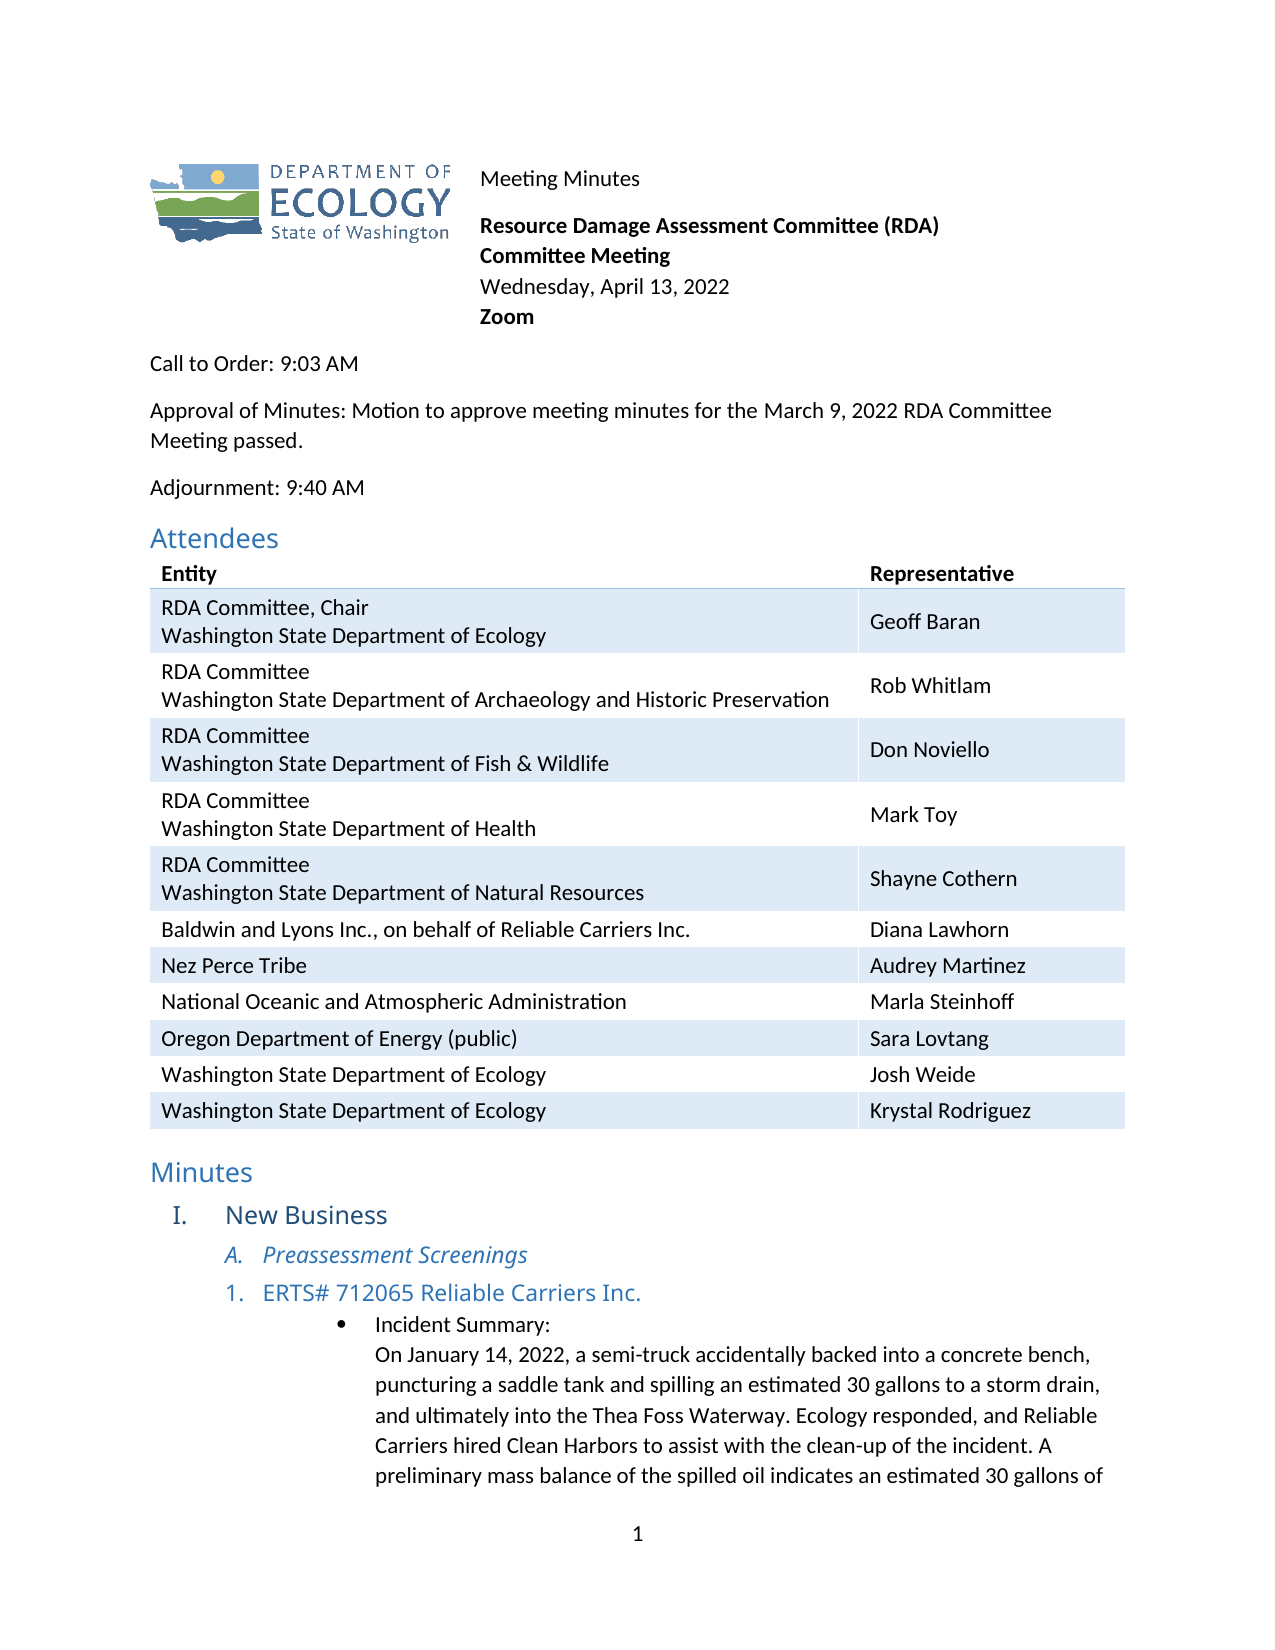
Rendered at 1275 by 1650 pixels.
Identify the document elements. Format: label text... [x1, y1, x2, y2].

table_header Representative [859, 560, 1125, 588]
table_cell Sara Lovtang [859, 1020, 1125, 1056]
subtitle ERTS# 712065 Reliable Carriers Inc. [225, 1276, 1125, 1308]
table_cell Mark Toy [859, 782, 1125, 846]
table_cell Baldwin and Lyons Inc., on behalf of Reliable Carriers Inc. [150, 911, 858, 947]
table_cell National Oceanic and Atmospheric Administration [150, 983, 858, 1019]
text Adjournment: [150, 473, 1125, 501]
text Approval of Minutes: Motion to approve meeting minutes for the RDA Committee Meeting passed. [150, 396, 1125, 454]
table_cell Diana Lawhorn [859, 911, 1125, 947]
table_cell Washington State Department of Ecology [150, 1056, 858, 1092]
table_cell RDA Committee Washington State Department of Archaeology and Historic Preservation [150, 653, 858, 717]
table_cell Rob Whitlam [859, 653, 1125, 717]
table_cell RDA Committee Washington State Department of Natural Resources [150, 846, 858, 911]
table_cell Nez Perce Tribe [150, 947, 858, 983]
table_header Entity [150, 560, 858, 588]
subtitle New Business [187, 1198, 1125, 1232]
table_cell Oregon Department of Energy (public) [150, 1020, 858, 1056]
text Resource Damage Assessment Committee (RDA) Committee Meeting [480, 211, 1125, 270]
text Call to Order: [150, 349, 1125, 377]
table_cell Josh Weide [859, 1056, 1125, 1092]
table_cell Audrey Martinez [859, 947, 1125, 983]
text Zoom [480, 272, 1125, 330]
picture [150, 164, 451, 243]
table_cell RDA Committee Washington State Department of Fish & Wildlife [150, 718, 858, 782]
subtitle Preassessment Screenings [225, 1238, 1125, 1270]
subtitle Minutes [150, 1154, 1125, 1191]
table_cell Krystal Rodriguez [859, 1092, 1125, 1129]
table_cell RDA Committee Washington State Department of Health [150, 782, 858, 846]
table_cell Shayne Cothern [859, 846, 1125, 911]
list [337, 1310, 1125, 1489]
subtitle Attendees [150, 520, 1125, 557]
table_cell Geoff Baran [859, 589, 1125, 653]
table_cell RDA Committee, Chair Washington State Department of Ecology [150, 589, 858, 653]
table_cell Don Noviello [859, 718, 1125, 782]
table_cell Washington State Department of Ecology [150, 1092, 858, 1129]
table_cell Marla Steinhoff [859, 983, 1125, 1019]
